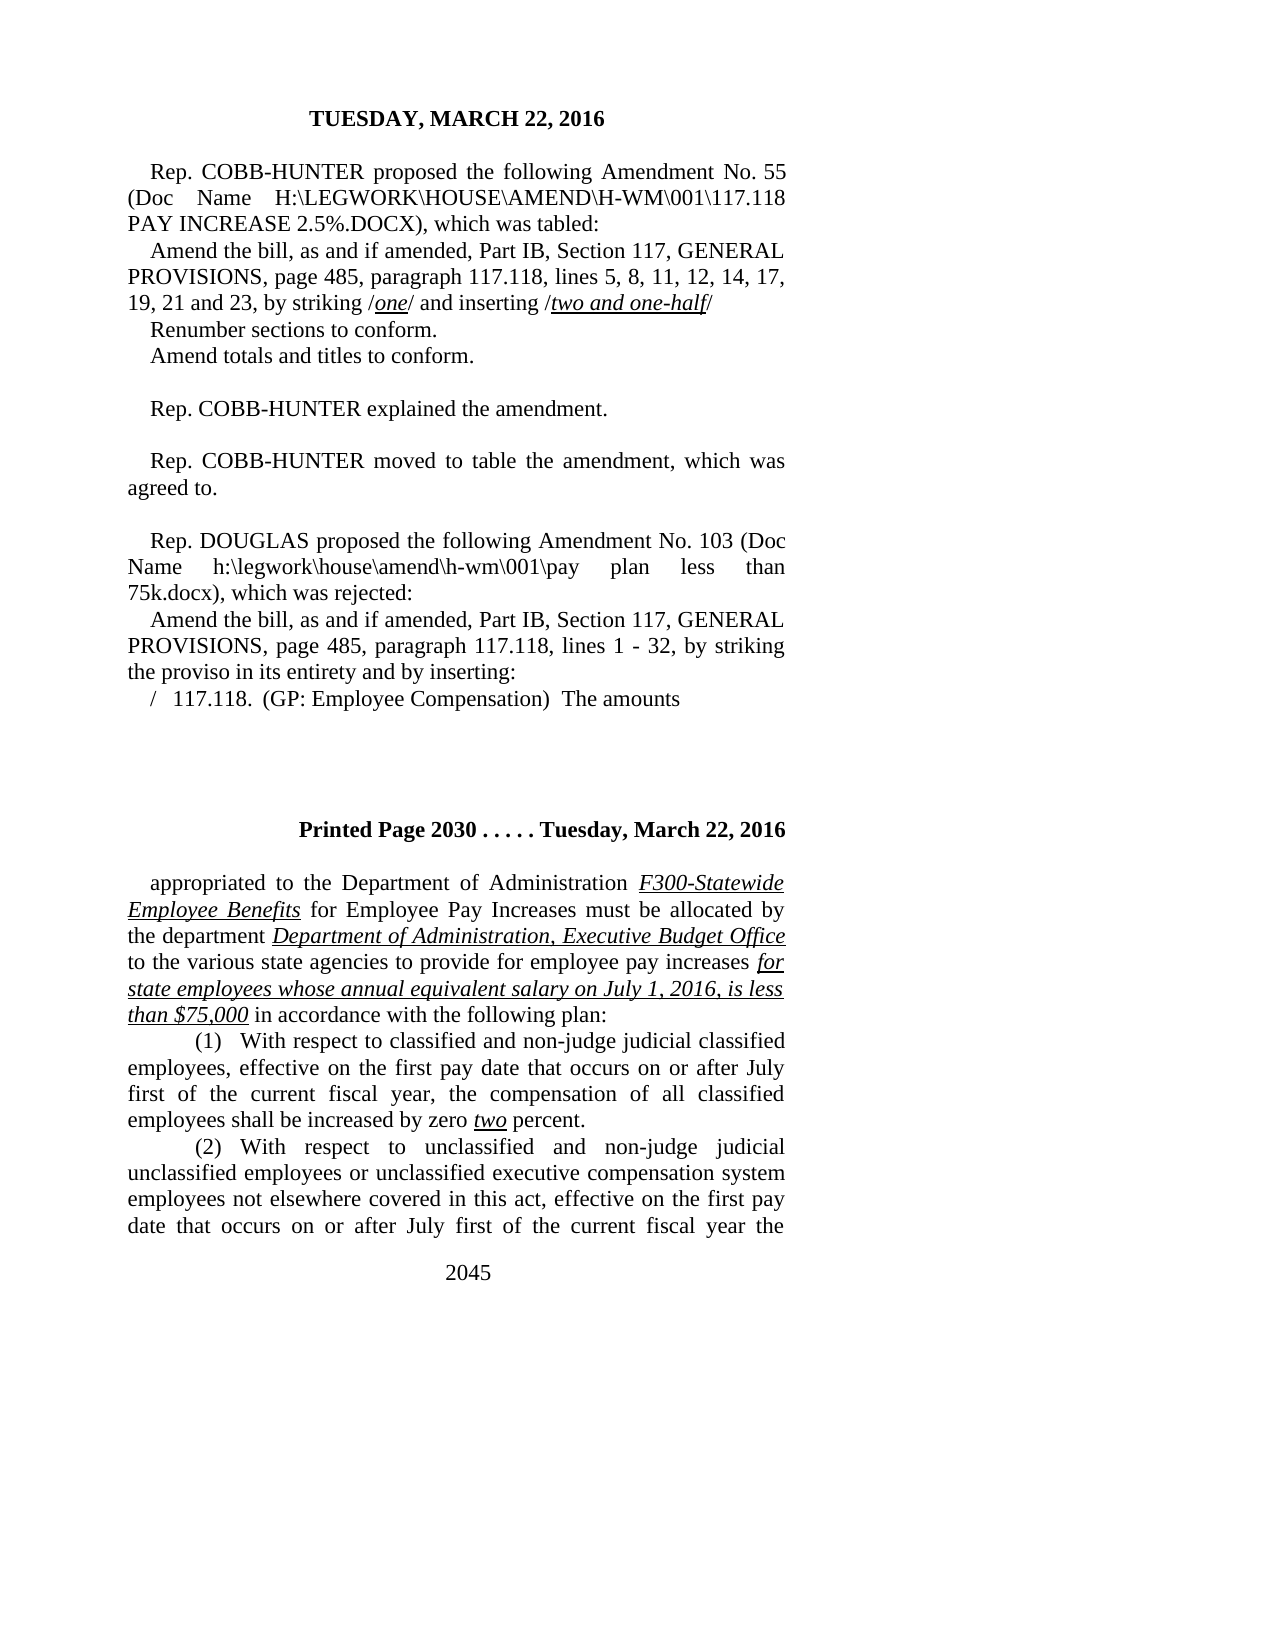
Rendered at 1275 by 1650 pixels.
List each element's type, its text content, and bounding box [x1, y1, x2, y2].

text Rep. COBB-HUNTER moved to table the amendment, which was agreed to. [127, 448, 786, 500]
text (1) With respect to classified and non-judge judicial classified employees, effective on the first pay date that occurs on or after July first of the current fiscal year, the compensation of all classified employees shall be increased by zero two percent. [127, 1027, 786, 1133]
text Printed Page 2030 . . . . . Tuesday, March 22, 2016 [127, 817, 786, 843]
text Rep. COBB-HUNTER explained the amendment. [127, 395, 786, 421]
text Renumber sections to conform. [127, 316, 786, 342]
text Amend the bill, as and if amended, Part IB, Section 117, GENERAL PROVISIONS, page 485, paragraph 117.118, lines 1 - 32, by striking the proviso in its entirety and by inserting: [127, 606, 786, 685]
text appropriated to the Department of Administration F300-Statewide Employee Benefits for Employee Pay Increases must be allocated by the department Department of Administration, Executive Budget Office to the various state agencies to provide for employee pay increases for state employees whose annual equivalent salary on July 1, 2016, is less than $75,000 in accordance with the following plan: [127, 869, 786, 1027]
text / 117.118. (GP: Employee Compensation) The amounts [127, 685, 786, 711]
text Rep. COBB-HUNTER proposed the following Amendment No. 55 (Doc Name H:\LEGWORK\HOUSE\AMEND\H-WM\001\117.118 PAY INCREASE 2.5%.DOCX), which was tabled: [127, 158, 786, 237]
text Amend totals and titles to conform. [127, 342, 786, 368]
text Amend the bill, as and if amended, Part IB, Section 117, GENERAL PROVISIONS, page 485, paragraph 117.118, lines 5, 8, 11, 12, 14, 17, 19, 21 and 23, by striking /one/ and inserting /two and one-half/ [127, 237, 786, 316]
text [127, 1133, 786, 1238]
text Rep. DOUGLAS proposed the following Amendment No. 103 (Doc Name h:\legwork\house\amend\h-wm\001\pay plan less than 75k.docx), which was rejected: [127, 527, 786, 606]
